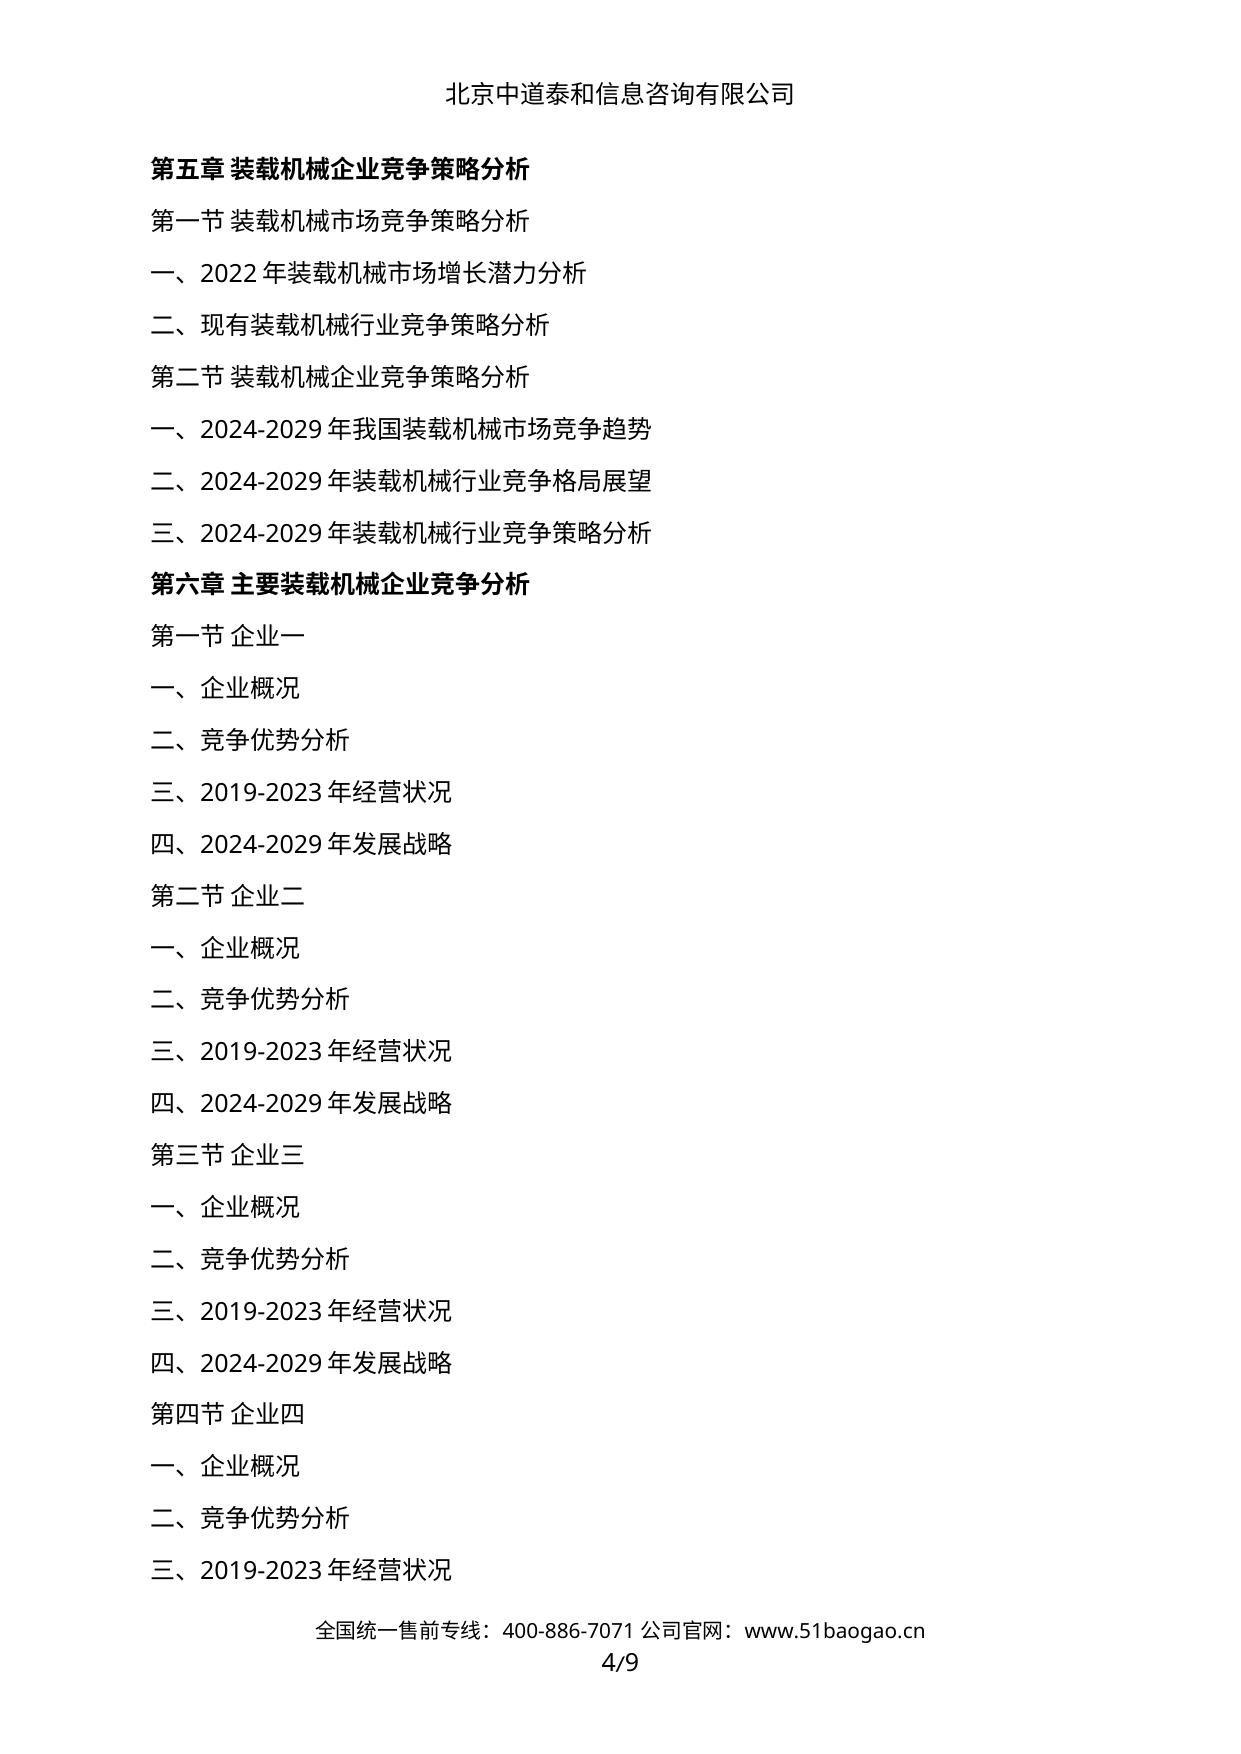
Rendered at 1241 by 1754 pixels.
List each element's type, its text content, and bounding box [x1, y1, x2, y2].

text 三、2019-2023年经营状况 [150, 772, 1090, 809]
text 第一节 装载机械市场竞争策略分析 [150, 202, 1090, 238]
text 三、2019-2023年经营状况 [150, 1291, 1090, 1327]
text 一、企业概况 [150, 669, 1090, 705]
text 第五章 装载机械企业竞争策略分析 [150, 150, 1090, 186]
text 第三节 企业三 [150, 1136, 1090, 1172]
text 三、2019-2023年经营状况 [150, 1551, 1090, 1587]
text 二、竞争优势分析 [150, 980, 1090, 1016]
text 第六章 主要装载机械企业竞争分析 [150, 565, 1090, 601]
text 一、企业概况 [150, 1447, 1090, 1483]
text 第一节 企业一 [150, 617, 1090, 653]
text 第四节 企业四 [150, 1395, 1090, 1431]
text 四、2024-2029年发展战略 [150, 824, 1090, 861]
text 二、2024-2029年装载机械行业竞争格局展望 [150, 461, 1090, 497]
text 第二节 装载机械企业竞争策略分析 [150, 357, 1090, 394]
text 四、2024-2029年发展战略 [150, 1343, 1090, 1379]
text 三、2024-2029年装载机械行业竞争策略分析 [150, 513, 1090, 549]
text 第二节 企业二 [150, 876, 1090, 912]
text 一、企业概况 [150, 928, 1090, 964]
text 二、竞争优势分析 [150, 1239, 1090, 1276]
text 一、2024-2029年我国装载机械市场竞争趋势 [150, 409, 1090, 446]
text 三、2019-2023年经营状况 [150, 1032, 1090, 1068]
text 二、现有装载机械行业竞争策略分析 [150, 306, 1090, 342]
text 一、2022年装载机械市场增长潜力分析 [150, 254, 1090, 290]
text 二、竞争优势分析 [150, 1499, 1090, 1535]
text 一、企业概况 [150, 1187, 1090, 1224]
text 四、2024-2029年发展战略 [150, 1084, 1090, 1120]
text 二、竞争优势分析 [150, 721, 1090, 757]
